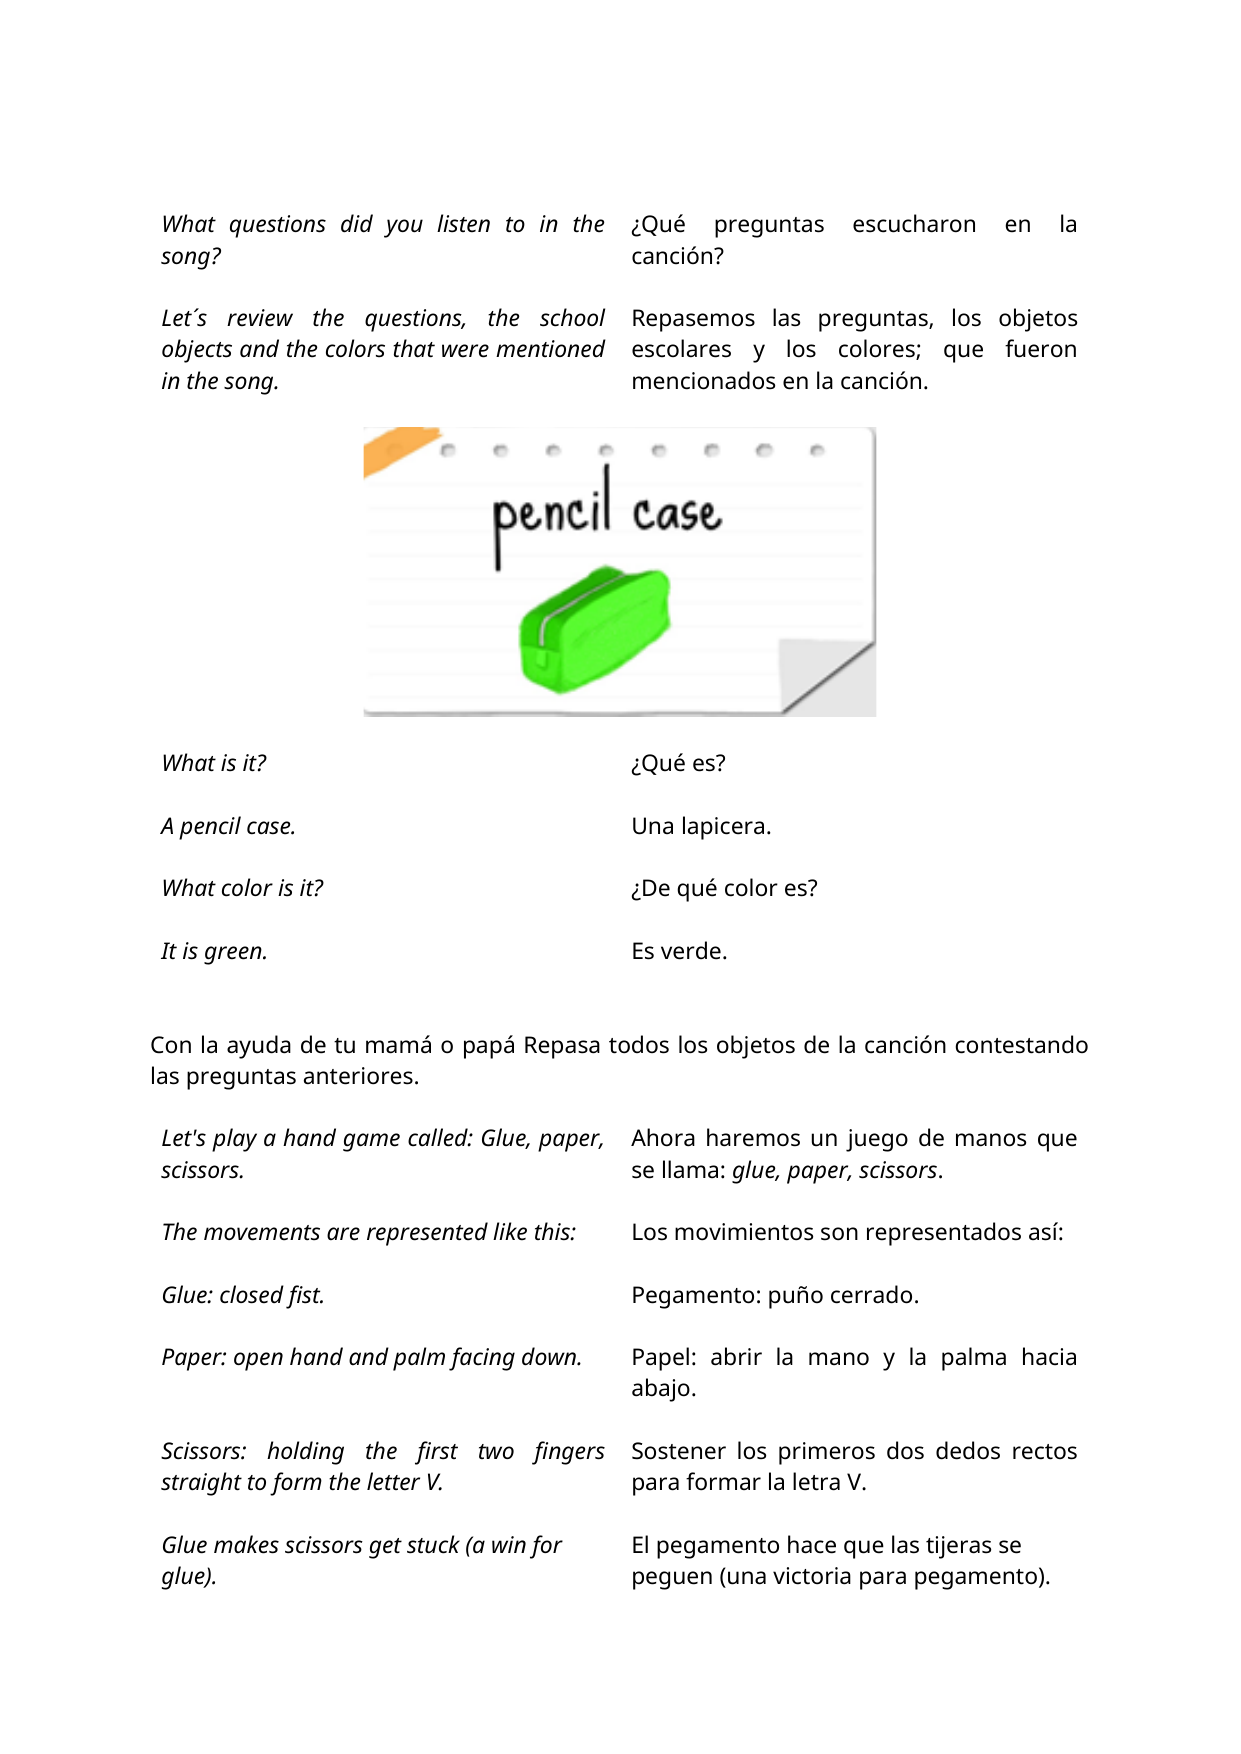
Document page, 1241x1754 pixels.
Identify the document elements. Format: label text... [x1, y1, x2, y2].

table_header Ahora haremos un juego de manos que se llama: glue, paper, scissors. [620, 1123, 1089, 1216]
table_header ¿Qué es? [620, 748, 1089, 810]
table_header What questions did you listen to in the song? [150, 208, 620, 302]
table_cell The movements are represented like this: [150, 1216, 620, 1279]
table_cell Glue: closed fist. [150, 1279, 620, 1341]
table_cell Papel: abrir la mano y la palma hacia abajo. [620, 1341, 1089, 1435]
table_cell Paper: open hand and palm facing down. [150, 1341, 620, 1435]
table_cell It is green. [150, 935, 620, 997]
table_cell Scissors: holding the first two fingers straight to form the letter V. [150, 1435, 620, 1529]
table_cell Una lapicera. [620, 810, 1089, 872]
table_cell Es verde. [620, 935, 1089, 997]
text Con la ayuda de tu mamá o papá Repasa todos los objetos de la canción contestando las preguntas anteriores. [150, 1029, 1090, 1091]
table_cell ¿De qué color es? [620, 873, 1089, 935]
table_cell Los movimientos son representados así: [620, 1216, 1089, 1279]
table_cell Let´s review the questions, the school objects and the colors that were mentioned in the song. [150, 302, 620, 396]
table_header ¿Qué preguntas escucharon en la canción? [620, 208, 1089, 302]
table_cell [620, 1529, 1089, 1591]
table_cell What color is it? [150, 873, 620, 935]
table_cell Sostener los primeros dos dedos rectos para formar la letra V. [620, 1435, 1089, 1529]
table_cell Repasemos las preguntas, los objetos escolares y los colores; que fueron mencionados en la canción. [620, 302, 1089, 396]
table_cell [150, 1529, 620, 1591]
table_header What is it? [150, 748, 620, 810]
table_cell A pencil case. [150, 810, 620, 872]
table_cell Pegamento: puño cerrado. [620, 1279, 1089, 1341]
table_header Let's play a hand game called: Glue, paper, scissors. [150, 1123, 620, 1216]
